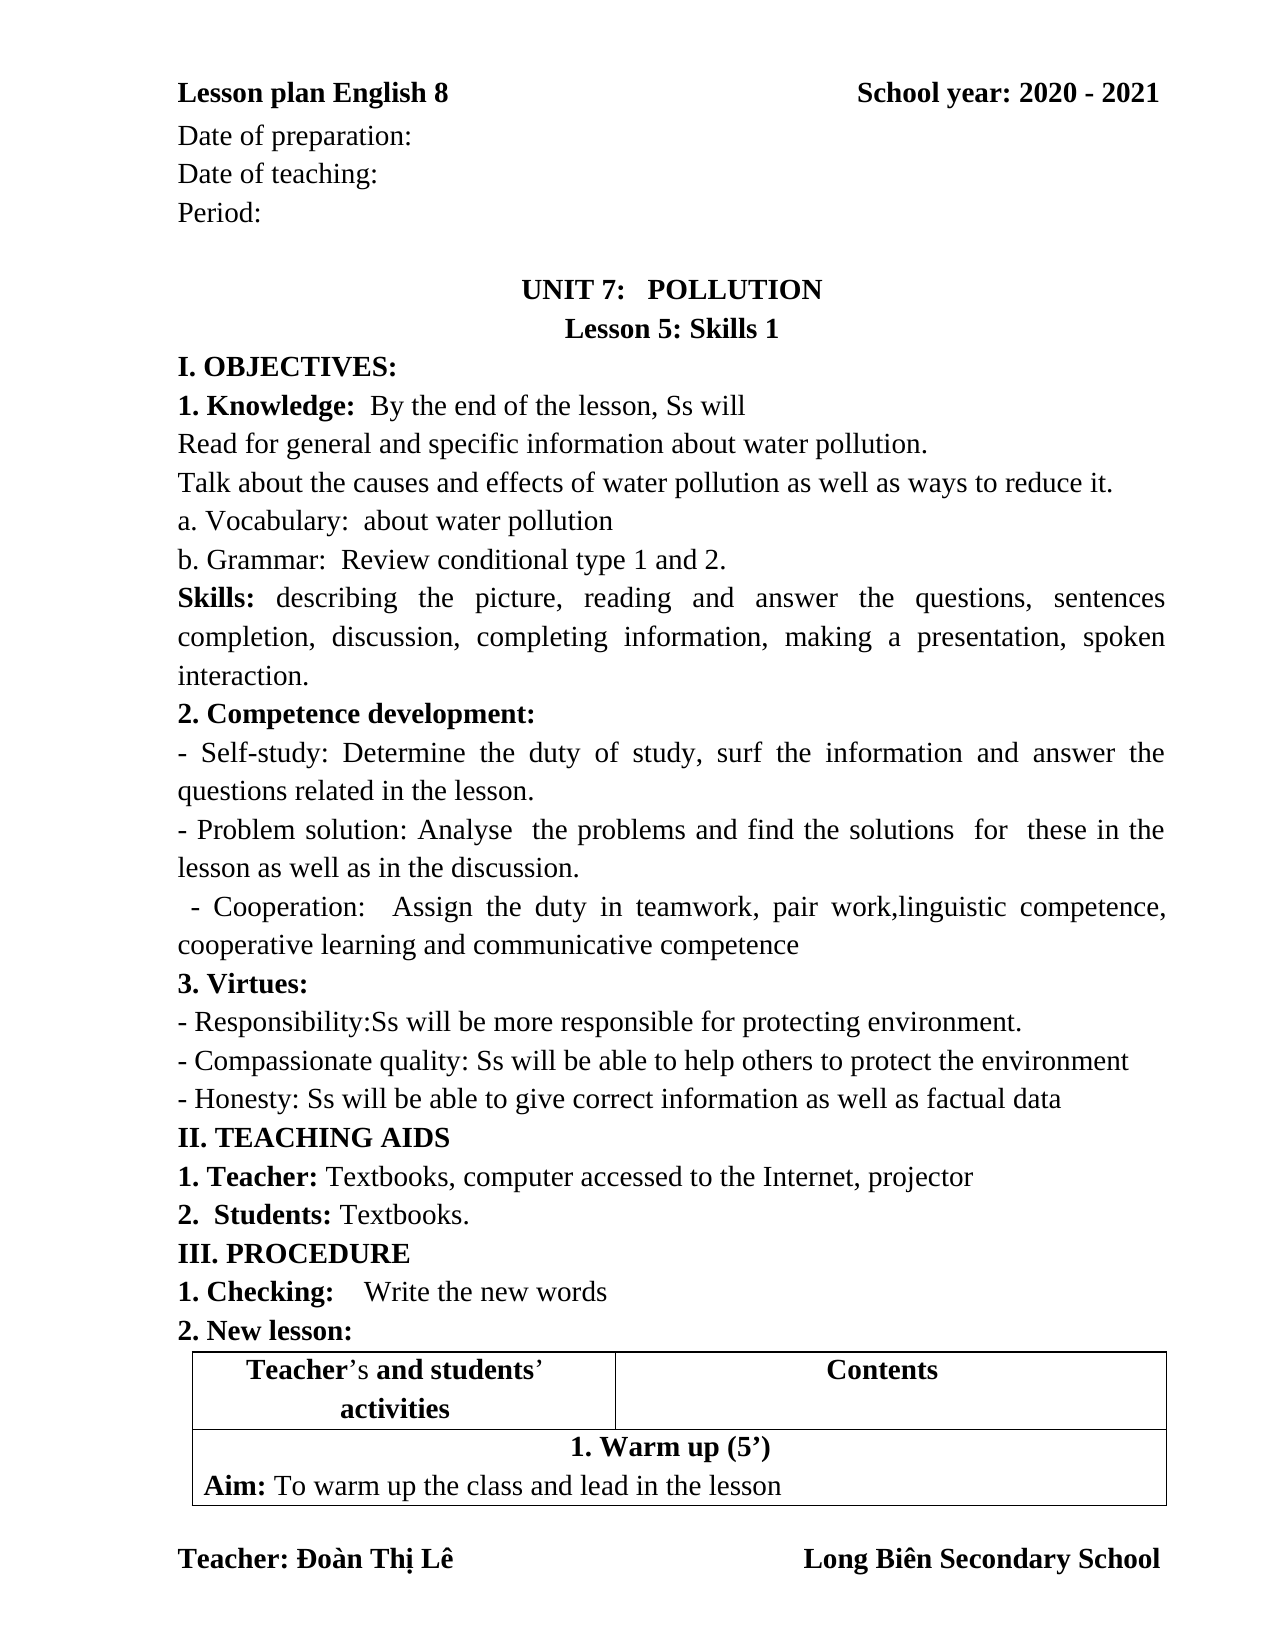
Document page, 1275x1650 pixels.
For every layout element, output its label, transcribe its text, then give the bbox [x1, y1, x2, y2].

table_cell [193, 1430, 1166, 1505]
text I. OBJECTIVES: [177, 349, 1167, 383]
text 2. Students: Textbooks. [177, 1197, 1167, 1231]
text Read for general and specific information about water pollution. [177, 426, 1167, 460]
text III. PROCEDURE [177, 1236, 1167, 1269]
text - Responsibility:Ss will be more responsible for protecting environment. [177, 1004, 1167, 1038]
text Talk about the causes and effects of water pollution as well as ways to reduce it. [177, 465, 1167, 498]
text II. TEACHING AIDS [177, 1120, 1167, 1154]
text 2. New lesson: [177, 1313, 1167, 1346]
text Period: [177, 195, 1167, 229]
table_header Contents [616, 1353, 1166, 1428]
table_header Teacher’s and students’ activities [193, 1353, 615, 1428]
text - Cooperation: Assign the duty in teamwork, pair work,linguistic competence, cooperative learning and communicative competence [177, 889, 1167, 961]
text a. Vocabulary: about water pollution [177, 503, 1167, 537]
text Skills: describing the picture, reading and answer the questions, sentences completion, discussion, completing information, making a presentation, spoken interaction. [177, 581, 1167, 691]
text Date of preparation: [177, 118, 1167, 152]
text 1. Checking: Write the new words [177, 1274, 1167, 1308]
text 1. Knowledge: By the end of the lesson, Ss will [177, 388, 1164, 421]
text 3. Virtues: [177, 966, 1167, 999]
text - Compassionate quality: Ss will be able to help others to protect the environment [177, 1043, 1167, 1077]
text b. Grammar: Review conditional type 1 and 2. [177, 542, 1167, 576]
text 2. Competence development: [177, 696, 1167, 730]
text - Honesty: Ss will be able to give correct information as well as factual data [177, 1082, 1167, 1115]
text Date of teaching: [177, 157, 1167, 190]
text Lesson 5: Skills 1 [177, 311, 1167, 344]
text - Problem solution: Analyse the problems and find the solutions for these in the lesson as well as in the discussion. [177, 812, 1167, 884]
text UNIT 7: POLLUTION [177, 272, 1167, 306]
text - Self-study: Determine the duty of study, surf the information and answer the questions related in the lesson. [177, 735, 1167, 807]
text 1. Teacher: Textbooks, computer accessed to the Internet, projector [177, 1159, 1167, 1192]
